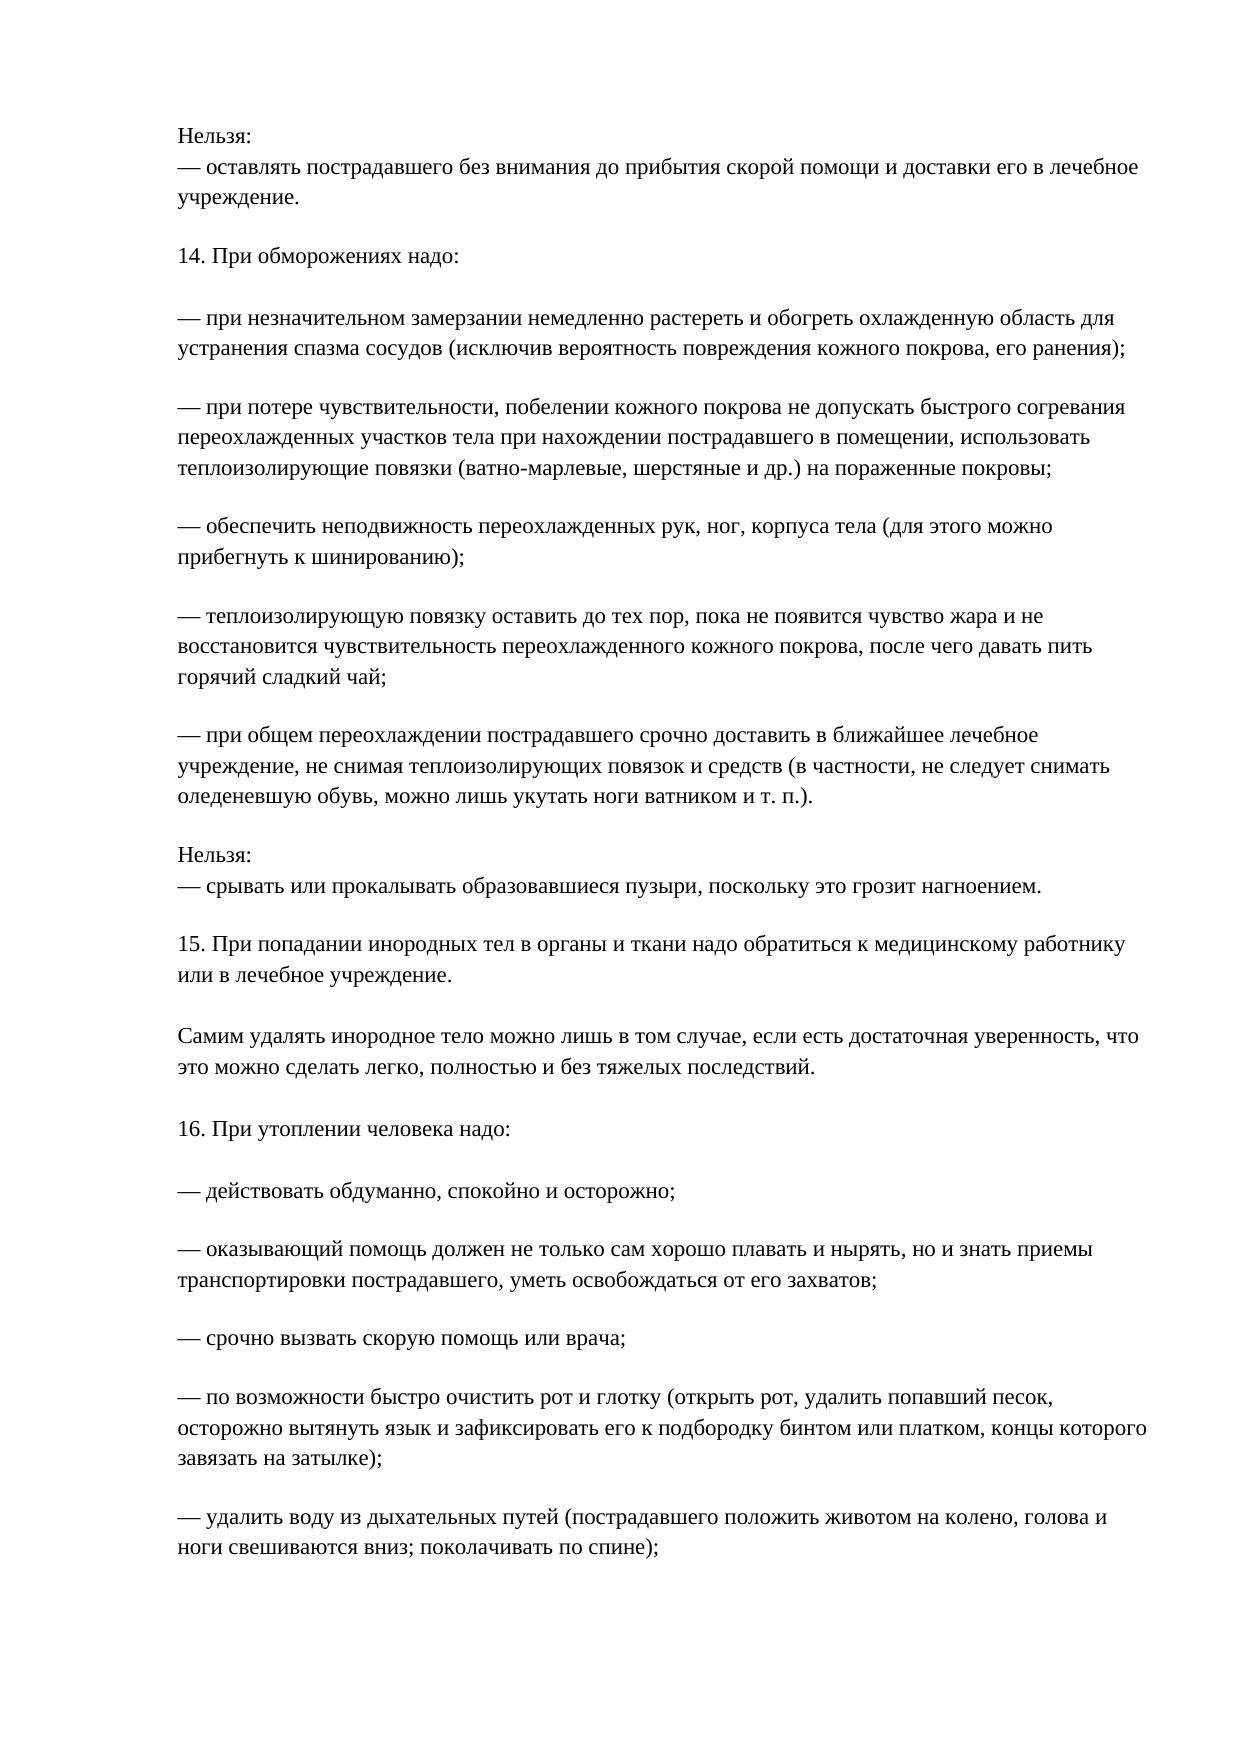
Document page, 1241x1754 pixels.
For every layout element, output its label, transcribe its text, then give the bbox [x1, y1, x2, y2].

text — по возможности быстро очистить рот и глотку (открыть рот, удалить попавший песок, осторожно вытянуть язык и зафиксировать его к подбородку бинтом или платком, концы которого завязать на затылке); [177, 1379, 1152, 1471]
text — при незначительном замерзании немедленно растереть и обогреть охлажденную область для устранения спазма сосудов (исключив вероятность повреждения кожного покрова, его ранения); [177, 299, 1152, 361]
text — при потере чувствительности, побелении кожного покрова не допускать быстрого согревания переохлажденных участков тела при нахождении пострадавшего в помещении, использовать теплоизолирующие повязки (ватно-марлевые, шерстяные и др.) на пораженные покровы; [177, 389, 1152, 480]
text Самим удалять инородное тело можно лишь в том случае, если есть достаточная уверенность, что это можно сделать легко, полностью и без тяжелых последствий. [177, 1018, 1152, 1079]
text — при общем переохлаждении пострадавшего срочно доставить в ближайшее лечебное учреждение, не снимая теплоизолирующих повязок и средств (в частности, не следует снимать оледеневшую обувь, можно лишь укутать ноги ватником и т. п.). [177, 717, 1152, 809]
text — действовать обдуманно, спокойно и осторожно; [177, 1172, 1152, 1203]
text — срочно вызвать скорую помощь или врача; [177, 1320, 1152, 1351]
text Нельзя: — оставлять пострадавшего без внимания до прибытия скорой помощи и доставки его в лечебное учреждение. [177, 118, 1152, 210]
text 15. При попадании инородных тел в органы и ткани надо обратиться к медицинскому работнику или в лечебное учреждение. [177, 926, 1152, 987]
text 14. При обморожениях надо: [177, 238, 1152, 268]
text — теплоизолирующую повязку оставить до тех пор, пока не появится чувство жара и не восстановится чувствительность переохлажденного кожного покрова, после чего давать пить горячий сладкий чай; [177, 598, 1152, 689]
text — удалить воду из дыхательных путей (пострадавшего положить животом на колено, голова и ноги свешиваются вниз; поколачивать по спине); [177, 1499, 1152, 1560]
text — оказывающий помощь должен не только сам хорошо плавать и нырять, но и знать приемы транспортировки пострадавшего, уметь освобождаться от его захватов; [177, 1231, 1152, 1292]
text 16. При утоплении человека надо: [177, 1111, 1152, 1141]
text — обеспечить неподвижность переохлажденных рук, ног, корпуса тела (для этого можно прибегнуть к шинированию); [177, 508, 1152, 569]
text Нельзя: — срывать или прокалывать образовавшиеся пузыри, поскольку это грозит нагноением. [177, 837, 1152, 898]
